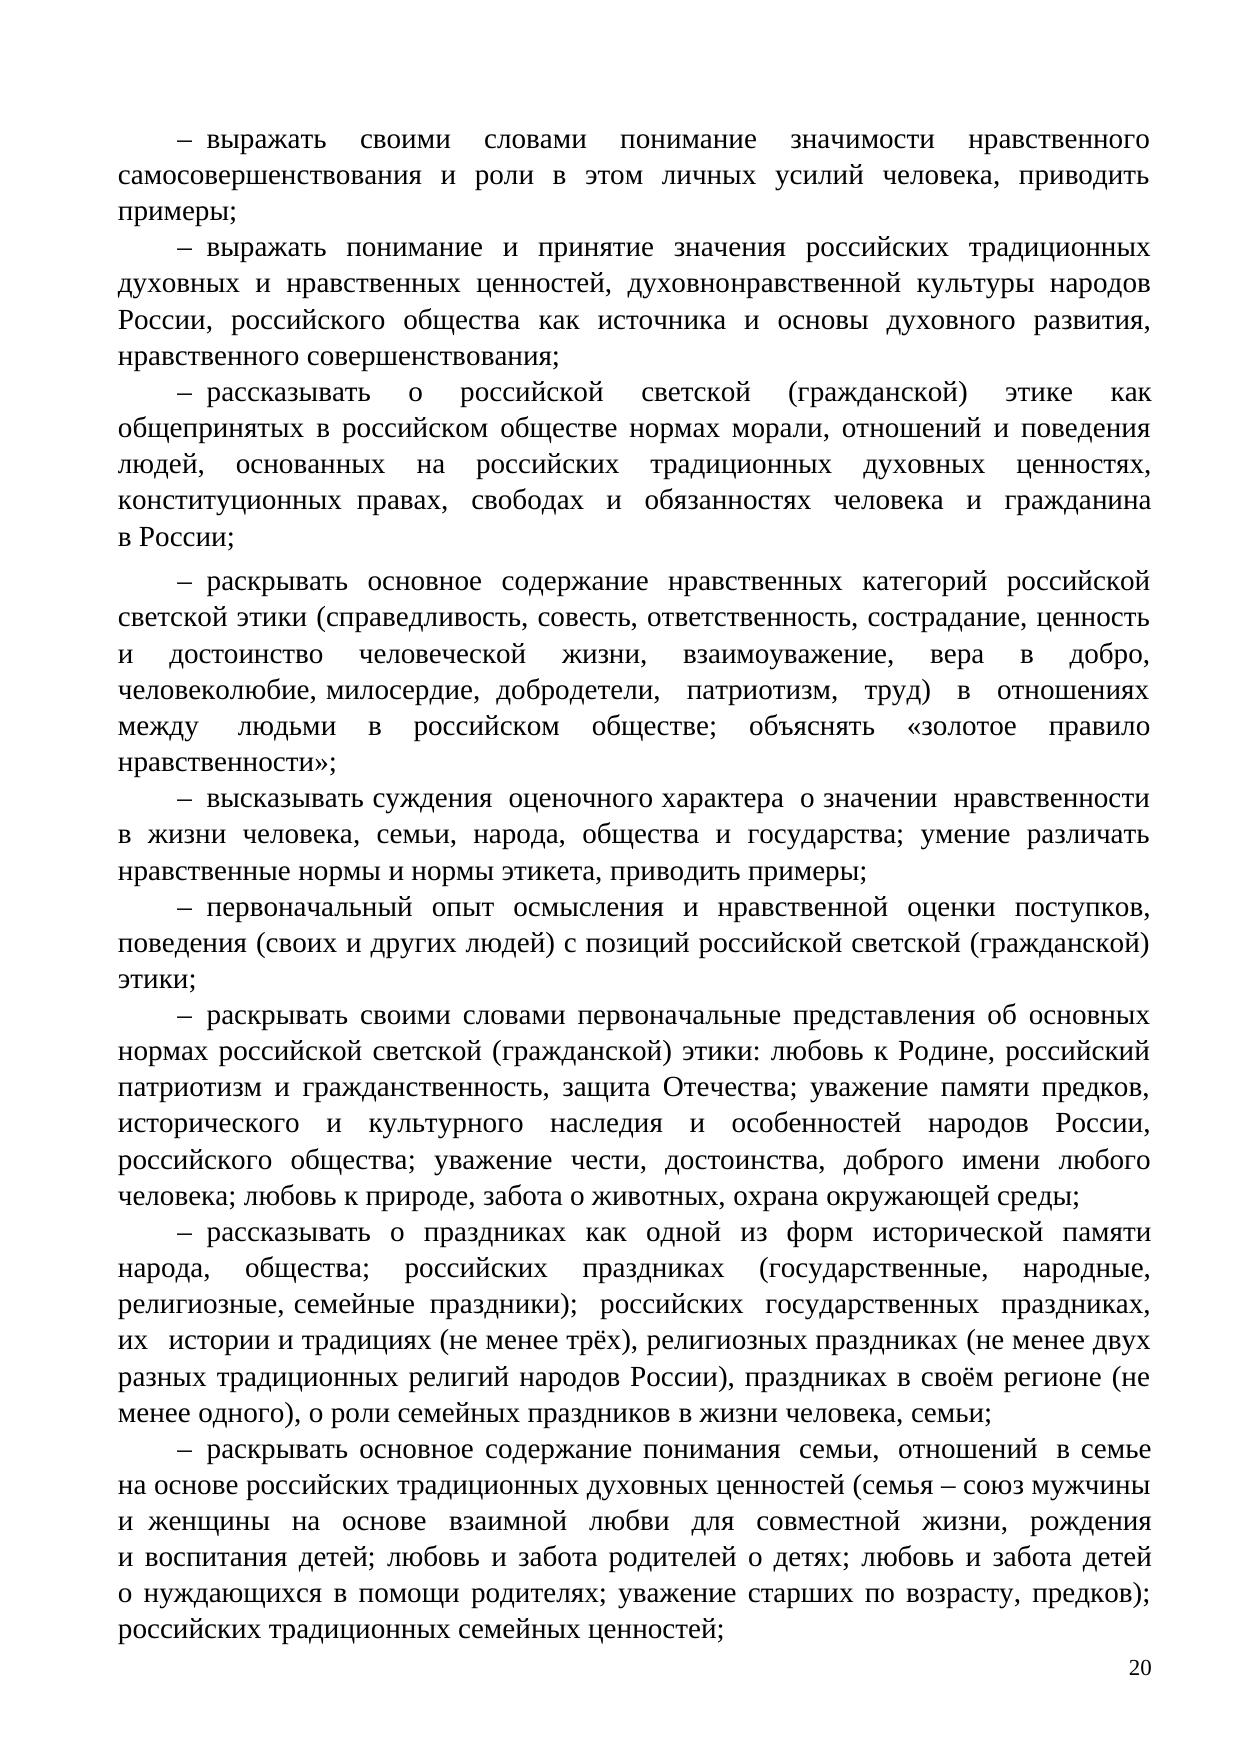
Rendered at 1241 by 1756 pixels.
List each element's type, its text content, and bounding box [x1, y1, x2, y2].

list первоначальный опыт осмысления и нравственной оценки поступков, поведения (своих и других людей) с позиций российской светской (гражданской) этики; [118, 889, 1151, 994]
list выражать понимание и принятие значения российских традиционных духовных и нравственных ценностей, духовно­нравственной культуры народов России, российского общества как источника и основы духовного развития, нравственного совершенствования; [118, 229, 1151, 371]
list рассказывать о российской светской (гражданской) этике как общепринятых в российском обществе нормах морали, отношений и поведения людей, основанных на российских традиционных духовных ценностях, конституционных правах, свободах и обязанностях человека и гражданина в России; [118, 374, 1151, 552]
list рассказывать о праздниках как одной из форм исторической памяти народа, общества; российских праздниках (государственные, народные, религиозные, семейные праздники); российских государственных праздниках, их истории и традициях (не менее трёх), религиозных праздниках (не менее двух разных традиционных религий народов России), праздниках в своём регионе (не менее одного), о роли семейных праздников в жизни человека, семьи; [118, 1214, 1151, 1428]
list выражать своими словами понимание значимости нравственного самосовершенствования и роли в этом личных усилий человека, приводить примеры; [118, 121, 1150, 227]
list раскрывать основное содержание нравственных категорий российской светской этики (справедливость, совесть, ответственность, сострадание, ценность и достоинство человеческой жизни, взаимоуважение, вера в добро, человеколюбие, милосердие, добродетели, патриотизм, труд) в отношениях между людьми в российском обществе; объяснять «золотое правило нравственности»; [118, 563, 1150, 778]
list высказывать суждения оценочного характера о значении нравственности в жизни человека, семьи, народа, общества и государства; умение различать нравственные нормы и нормы этикета, приводить примеры; [118, 780, 1150, 886]
list раскрывать основное содержание понимания семьи, отношений в семье на основе российских традиционных духовных ценностей (семья – союз мужчины и женщины на основе взаимной любви для совместной жизни, рождения и воспитания детей; любовь и забота родителей о детях; любовь и забота детей о нуждающихся в помощи родителях; уважение старших по возрасту, предков); российских традиционных семейных ценностей; [118, 1431, 1152, 1645]
list раскрывать своими словами первоначальные представления об основных нормах российской светской (гражданской) этики: любовь к Родине, российский патриотизм и гражданственность, защита Отечества; уважение памяти предков, исторического и культурного наследия и особенностей народов России, российского общества; уважение чести, достоинства, доброго имени любого человека; любовь к природе, забота о животных, охрана окружающей среды; [118, 997, 1151, 1211]
